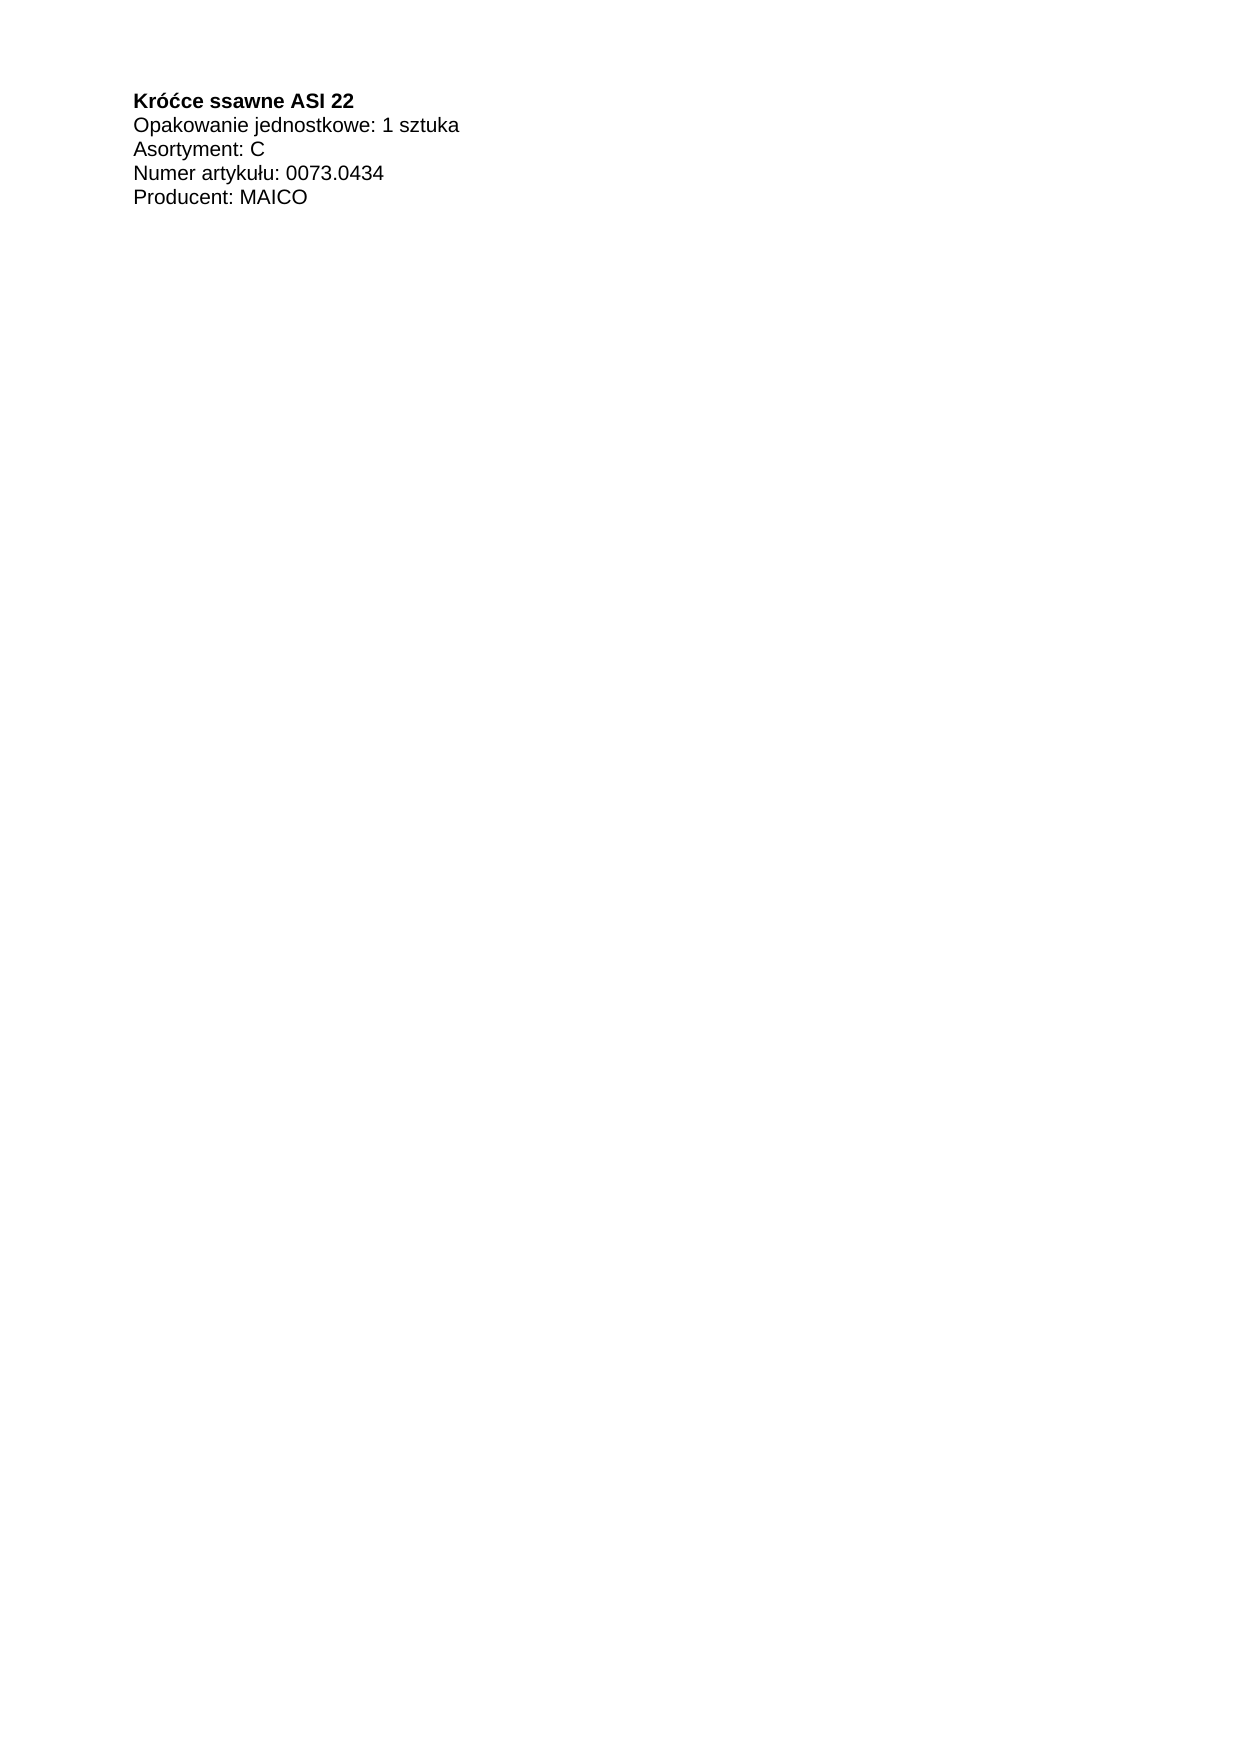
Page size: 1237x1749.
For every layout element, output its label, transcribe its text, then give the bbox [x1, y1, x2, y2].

text Króćce ssawne ASI 22Opakowanie jednostkowe: 1 sztukaAsortyment: C Numer artykułu: 0073.0434Producent: MAICO [133, 89, 1148, 208]
